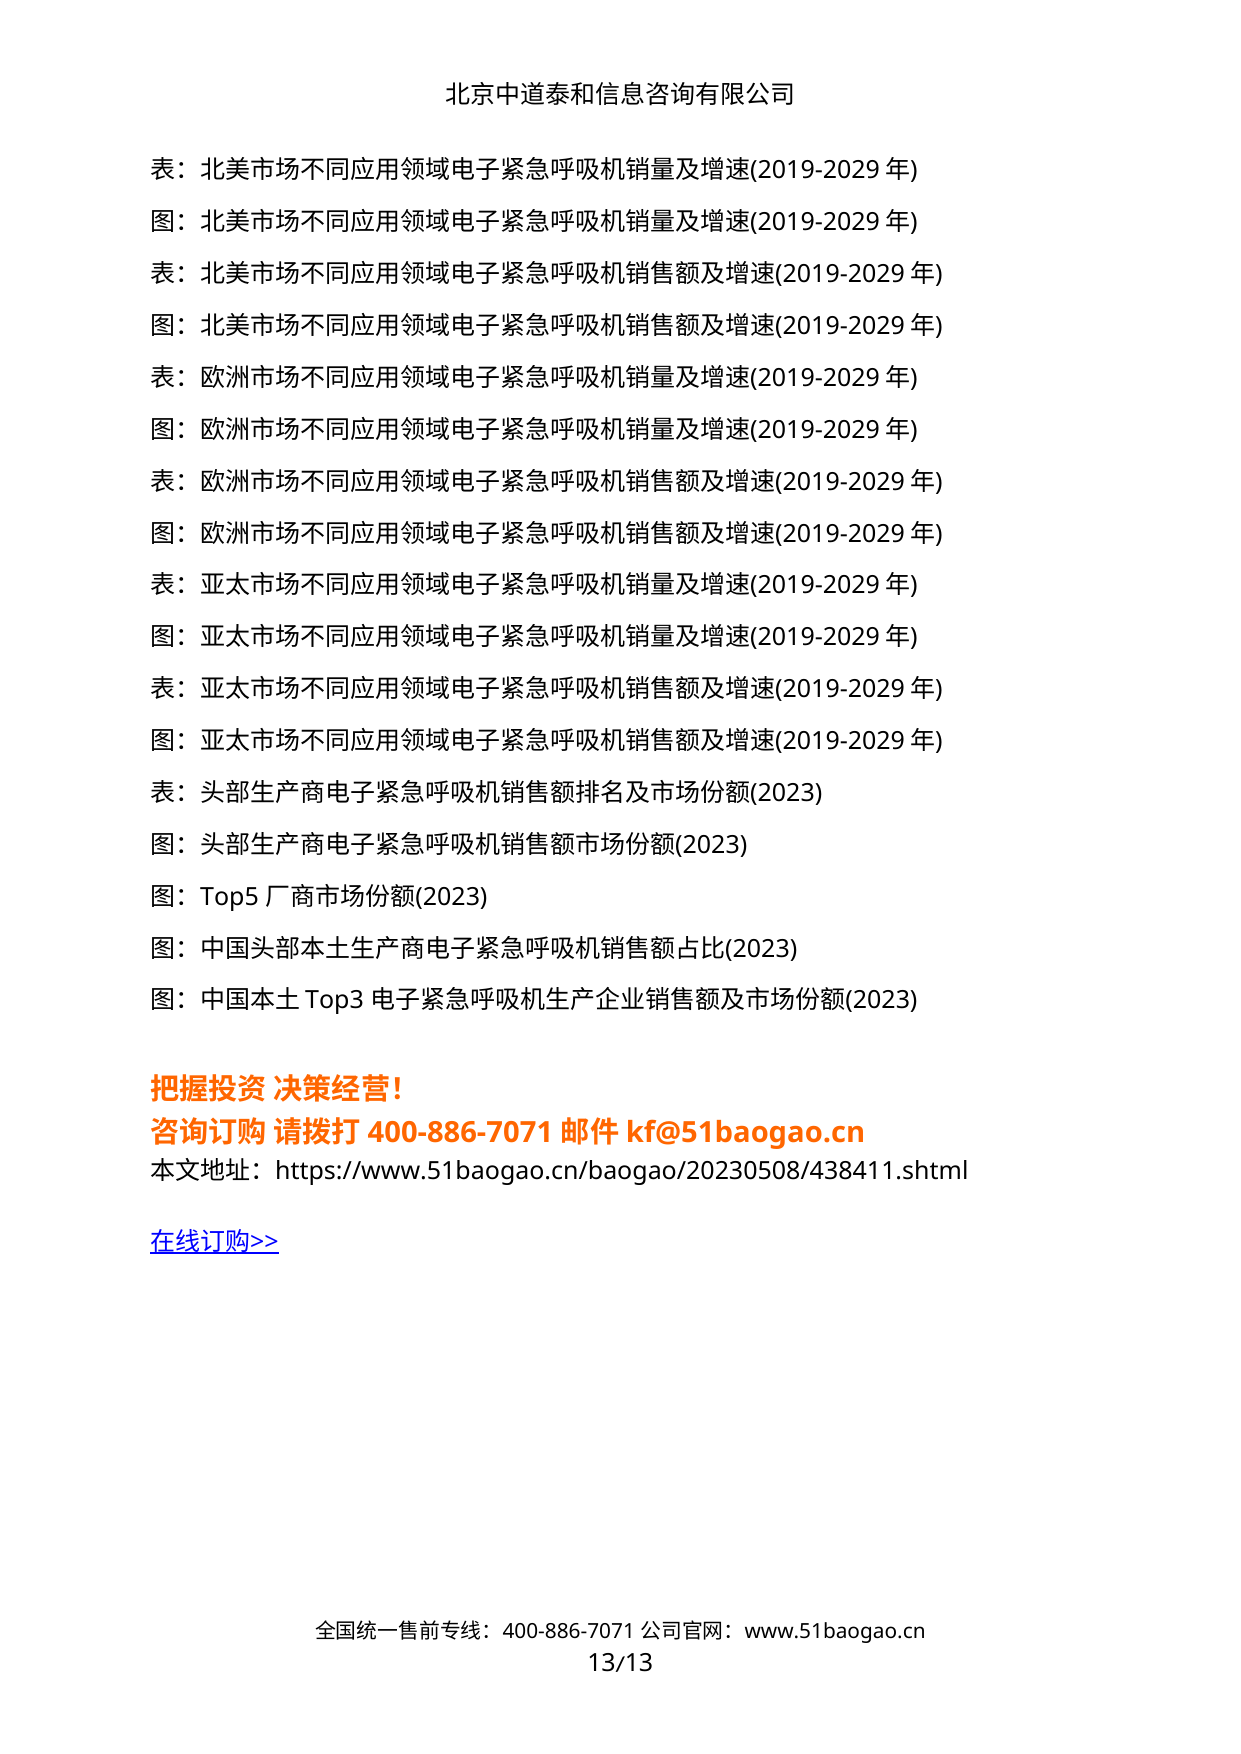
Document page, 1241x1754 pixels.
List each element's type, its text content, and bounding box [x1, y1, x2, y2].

text 把握投资 决策经营！咨询订购 请拨打 400-886-7071 邮件 kf@51baogao.cn本文地址：https://www.51baogao.cn/baogao/20230508/438411.shtml [150, 1032, 1090, 1187]
text 图：Top5 厂商市场份额(2023) [150, 876, 1090, 912]
text 在线订购>> [150, 1187, 1090, 1257]
text 表：欧洲市场不同应用领域电子紧急呼吸机销量及增速(2019-2029年) [150, 357, 1090, 394]
text 图：亚太市场不同应用领域电子紧急呼吸机销售额及增速(2019-2029年) [150, 721, 1090, 757]
text 表：欧洲市场不同应用领域电子紧急呼吸机销售额及增速(2019-2029年) [150, 461, 1090, 497]
text 表：亚太市场不同应用领域电子紧急呼吸机销量及增速(2019-2029年) [150, 565, 1090, 601]
text 表：头部生产商电子紧急呼吸机销售额排名及市场份额(2023) [150, 772, 1090, 809]
text 表：北美市场不同应用领域电子紧急呼吸机销量及增速(2019-2029年) [150, 150, 1090, 186]
text 图：北美市场不同应用领域电子紧急呼吸机销量及增速(2019-2029年) [150, 202, 1090, 238]
text 图：欧洲市场不同应用领域电子紧急呼吸机销售额及增速(2019-2029年) [150, 513, 1090, 549]
text 图：北美市场不同应用领域电子紧急呼吸机销售额及增速(2019-2029年) [150, 306, 1090, 342]
text 图：中国本土Top3 电子紧急呼吸机生产企业销售额及市场份额(2023) [150, 980, 1090, 1016]
text 图：头部生产商电子紧急呼吸机销售额市场份额(2023) [150, 824, 1090, 861]
text 表：亚太市场不同应用领域电子紧急呼吸机销售额及增速(2019-2029年) [150, 669, 1090, 705]
text 图：中国头部本土生产商电子紧急呼吸机销售额占比(2023) [150, 928, 1090, 964]
text 表：北美市场不同应用领域电子紧急呼吸机销售额及增速(2019-2029年) [150, 254, 1090, 290]
text 图：欧洲市场不同应用领域电子紧急呼吸机销量及增速(2019-2029年) [150, 409, 1090, 446]
text 图：亚太市场不同应用领域电子紧急呼吸机销量及增速(2019-2029年) [150, 617, 1090, 653]
